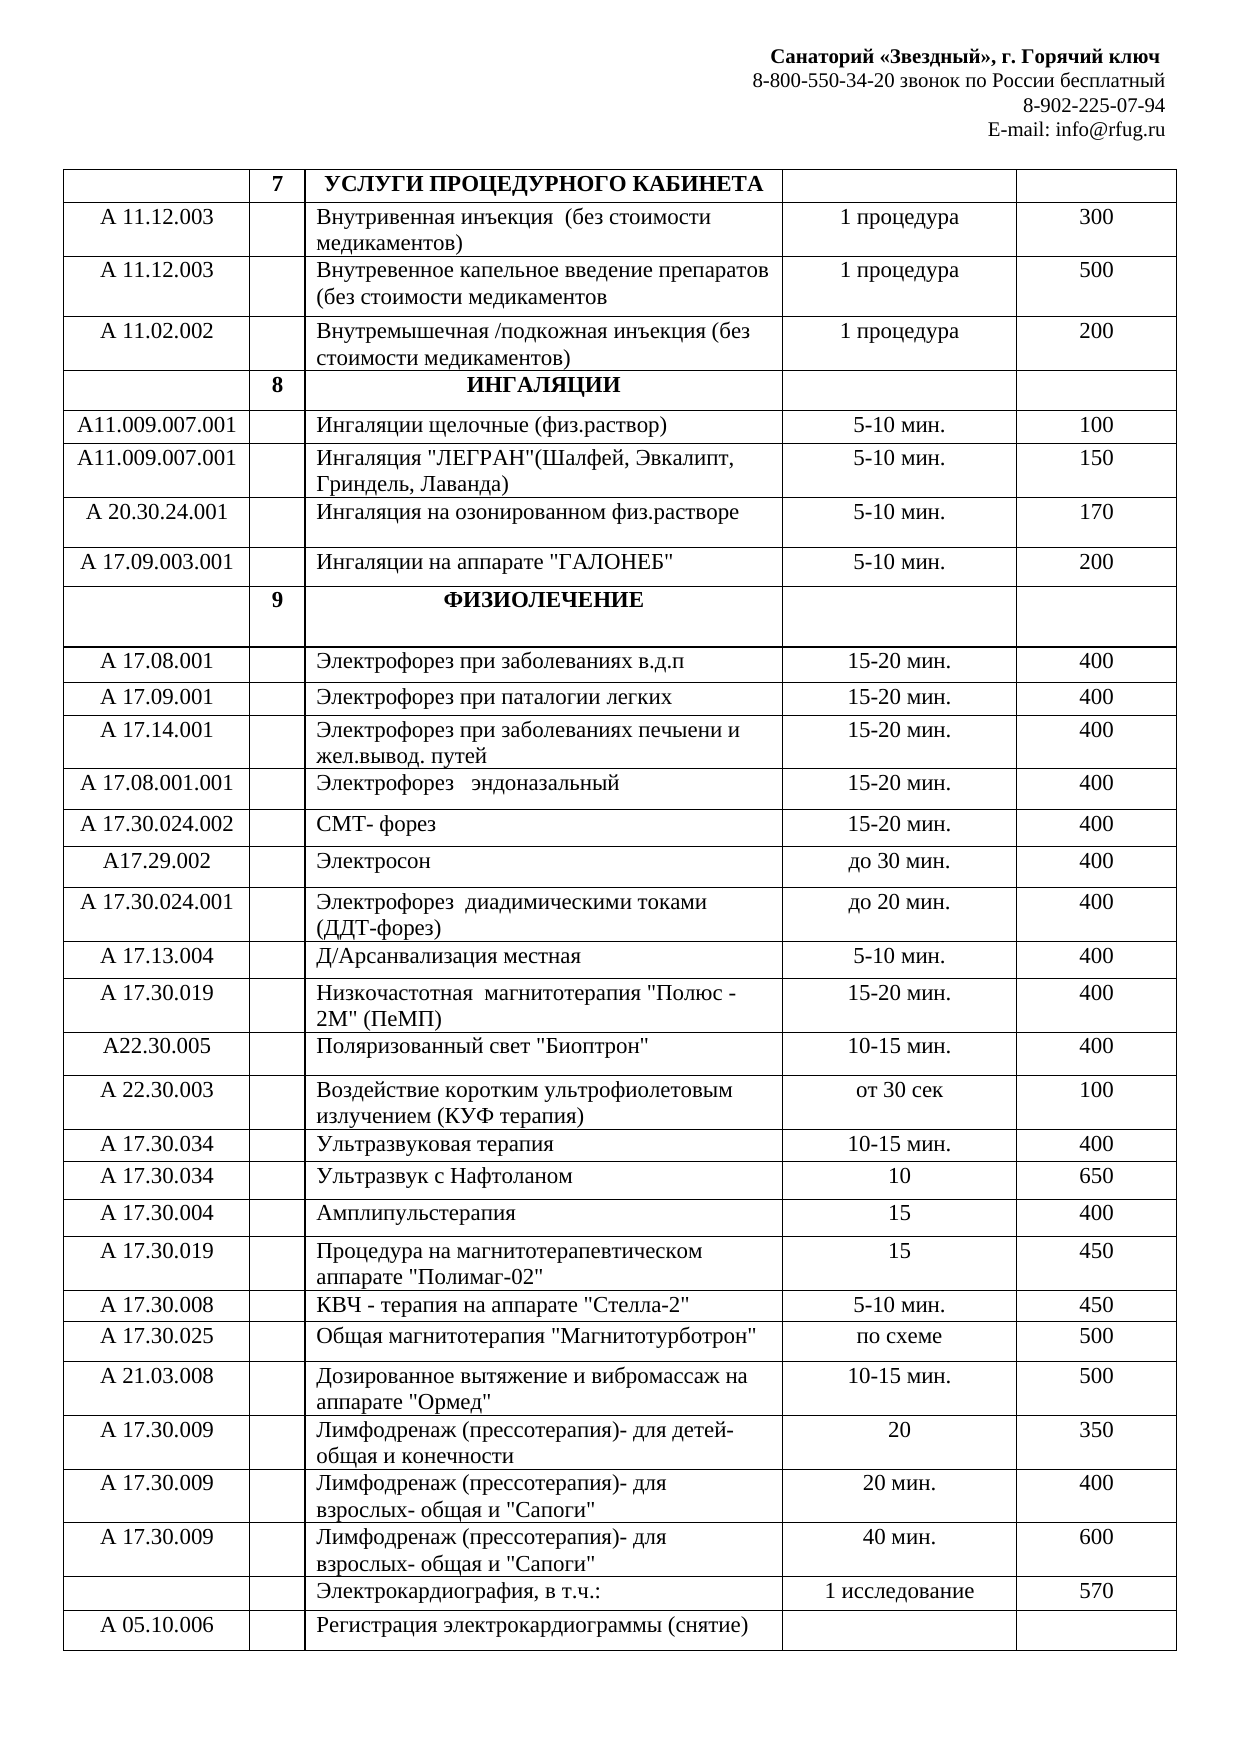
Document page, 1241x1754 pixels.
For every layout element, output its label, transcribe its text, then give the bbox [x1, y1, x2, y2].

table_cell [250, 444, 304, 497]
table_cell 10-15 мин. [783, 1362, 1016, 1415]
table_cell 400 [1017, 1470, 1176, 1522]
table_cell [250, 810, 304, 846]
table_cell А17.29.002 [64, 847, 249, 887]
table_cell 1 исследование [783, 1577, 1016, 1610]
table_cell А 22.30.003 [64, 1076, 249, 1129]
table_cell 7 [250, 170, 304, 202]
table_cell А 17.30.034 [64, 1130, 249, 1161]
table_cell [250, 548, 304, 586]
table_cell от 30 сек [783, 1076, 1016, 1129]
table_cell Внутривенная инъекция (без стоимости медикаментов) [306, 203, 782, 256]
table_cell 500 [1017, 257, 1176, 316]
table_cell ФИЗИОЛЕЧЕНИЕ [306, 587, 782, 646]
table_cell А 11.12.003 [64, 203, 249, 256]
table_cell 5-10 мин. [783, 1291, 1016, 1321]
table_cell 600 [1017, 1523, 1176, 1576]
table_cell Лимфодренаж (прессотерапия)- для взрослых- общая и "Сапоги" [306, 1470, 782, 1522]
table_cell [250, 888, 304, 941]
table_cell Внутревенное капельное введение препаратов (без стоимости медикаментов [306, 257, 782, 316]
table_cell Электрофорез при заболеваниях печыени и жел.вывод. путей [306, 716, 782, 768]
table_cell [1017, 1611, 1176, 1650]
table_cell Дозированное вытяжение и вибромассаж на аппарате "Ормед" [306, 1362, 782, 1415]
table_cell [64, 587, 249, 646]
table_cell [64, 170, 249, 202]
table_cell [783, 371, 1016, 410]
table_cell [250, 942, 304, 978]
table_cell 400 [1017, 648, 1176, 682]
table_cell [250, 411, 304, 443]
table_cell 1 процедура [783, 317, 1016, 370]
table_cell 500 [1017, 1362, 1176, 1415]
table_cell [1017, 371, 1176, 410]
table_cell 9 [250, 587, 304, 646]
table_cell Электрофорез диадимическими токами (ДДТ-форез) [306, 888, 782, 941]
table_cell [250, 979, 304, 1032]
table_cell 15 [783, 1200, 1016, 1236]
table_cell 10-15 мин. [783, 1130, 1016, 1161]
table_cell Ингаляции на аппарате "ГАЛОНЕБ" [306, 548, 782, 586]
table_cell СМТ- форез [306, 810, 782, 846]
table_cell 5-10 мин. [783, 411, 1016, 443]
table_cell Электрофорез при заболеваниях в.д.п [306, 648, 782, 682]
table_cell 15-20 мин. [783, 716, 1016, 768]
table_cell 400 [1017, 847, 1176, 887]
table_cell Внутремышечная /подкожная инъекция (без стоимости медикаментов) [306, 317, 782, 370]
table_cell 5-10 мин. [783, 942, 1016, 978]
table_cell А 20.30.24.001 [64, 498, 249, 547]
table_cell 10 [783, 1162, 1016, 1198]
table_cell А 17.30.025 [64, 1322, 249, 1361]
table_cell 570 [1017, 1577, 1176, 1610]
table_cell [250, 1291, 304, 1321]
table_cell 400 [1017, 683, 1176, 714]
table_cell [250, 1470, 304, 1522]
table_cell [250, 1416, 304, 1468]
table_cell 400 [1017, 888, 1176, 941]
table_cell А 17.30.034 [64, 1162, 249, 1198]
table_cell 15-20 мин. [783, 810, 1016, 846]
table_cell [250, 716, 304, 768]
table_cell 15-20 мин. [783, 683, 1016, 714]
table_cell А 17.14.001 [64, 716, 249, 768]
table_cell 8 [250, 371, 304, 410]
table_cell Д/Арсанвализация местная [306, 942, 782, 978]
table_cell 450 [1017, 1237, 1176, 1290]
table_cell 200 [1017, 548, 1176, 586]
table_cell 5-10 мин. [783, 444, 1016, 497]
table_cell 100 [1017, 411, 1176, 443]
table_cell Ингаляции щелочные (физ.раствор) [306, 411, 782, 443]
table_cell [783, 170, 1016, 202]
table_cell А 17.30.019 [64, 1237, 249, 1290]
table_cell А 17.13.004 [64, 942, 249, 978]
table_cell Электрокардиография, в т.ч.: [306, 1577, 782, 1610]
table_cell 100 [1017, 1076, 1176, 1129]
table_cell [250, 769, 304, 809]
table_cell А 17.30.008 [64, 1291, 249, 1321]
table_cell А 17.08.001.001 [64, 769, 249, 809]
table_cell [250, 648, 304, 682]
table_cell 5-10 мин. [783, 548, 1016, 586]
table_cell Низкочастотная магнитотерапия "Полюс - 2М" (ПеМП) [306, 979, 782, 1032]
table_cell Ингаляция на озонированном физ.растворе [306, 498, 782, 547]
table_cell 400 [1017, 979, 1176, 1032]
table_cell 1 процедура [783, 203, 1016, 256]
table_cell А 17.30.009 [64, 1523, 249, 1576]
table_cell 500 [1017, 1322, 1176, 1361]
table_cell Процедура на магнитотерапевтическом аппарате "Полимаг-02" [306, 1237, 782, 1290]
table_cell [250, 1076, 304, 1129]
table_cell А 21.03.008 [64, 1362, 249, 1415]
table_cell [250, 317, 304, 370]
table_cell 400 [1017, 716, 1176, 768]
table_cell Электросон [306, 847, 782, 887]
table_cell 5-10 мин. [783, 498, 1016, 547]
table_cell А 17.30.024.002 [64, 810, 249, 846]
table_cell [250, 1577, 304, 1610]
table_cell [250, 1322, 304, 1361]
table_cell до 20 мин. [783, 888, 1016, 941]
table_cell по схеме [783, 1322, 1016, 1361]
table_cell [250, 1130, 304, 1161]
table_cell [250, 683, 304, 714]
table_cell КВЧ - терапия на аппарате "Стелла-2" [306, 1291, 782, 1321]
table_cell 15-20 мин. [783, 769, 1016, 809]
table_cell [250, 1362, 304, 1415]
table_cell А11.009.007.001 [64, 444, 249, 497]
table_cell Ингаляция "ЛЕГРАН"(Шалфей, Эвкалипт, Гриндель, Лаванда) [306, 444, 782, 497]
table_cell А 11.02.002 [64, 317, 249, 370]
table_cell А 17.09.003.001 [64, 548, 249, 586]
table_cell 20 [783, 1416, 1016, 1468]
table_cell [250, 498, 304, 547]
table_cell [250, 1237, 304, 1290]
table_cell Электрофорез при паталогии легких [306, 683, 782, 714]
table_cell 400 [1017, 810, 1176, 846]
table_cell 400 [1017, 1200, 1176, 1236]
table_cell А 17.30.009 [64, 1470, 249, 1522]
table_cell [1017, 587, 1176, 646]
table_cell 15 [783, 1237, 1016, 1290]
table_cell А11.009.007.001 [64, 411, 249, 443]
table_cell [64, 371, 249, 410]
table_cell А 17.09.001 [64, 683, 249, 714]
table_cell 650 [1017, 1162, 1176, 1198]
table_cell Регистрация электрокардиограммы (снятие) [306, 1611, 782, 1650]
table_cell [250, 1611, 304, 1650]
table_cell УСЛУГИ ПРОЦЕДУРНОГО КАБИНЕТА [306, 170, 782, 202]
table_cell до 30 мин. [783, 847, 1016, 887]
table_cell 1 процедура [783, 257, 1016, 316]
table_cell 200 [1017, 317, 1176, 370]
table_cell [250, 847, 304, 887]
table_cell [250, 257, 304, 316]
table_cell [64, 1577, 249, 1610]
table_cell А 05.10.006 [64, 1611, 249, 1650]
table_cell Ультразвук с Нафтоланом [306, 1162, 782, 1198]
table_cell 40 мин. [783, 1523, 1016, 1576]
table_cell Лимфодренаж (прессотерапия)- для детей- общая и конечности [306, 1416, 782, 1468]
table_cell [250, 1200, 304, 1236]
table_cell 300 [1017, 203, 1176, 256]
table_cell ИНГАЛЯЦИИ [306, 371, 782, 410]
table_cell 400 [1017, 769, 1176, 809]
table_cell 400 [1017, 942, 1176, 978]
table_cell А 11.12.003 [64, 257, 249, 316]
table_cell 20 мин. [783, 1470, 1016, 1522]
table_cell 150 [1017, 444, 1176, 497]
table_cell [783, 1611, 1016, 1650]
table_cell 400 [1017, 1033, 1176, 1075]
table_cell Амплипульстерапия [306, 1200, 782, 1236]
table_cell [250, 203, 304, 256]
table_cell Ультразвуковая терапия [306, 1130, 782, 1161]
table_cell 15-20 мин. [783, 979, 1016, 1032]
table_cell Электрофорез эндоназальный [306, 769, 782, 809]
table_cell 350 [1017, 1416, 1176, 1468]
table_cell Общая магнитотерапия "Магнитотурботрон" [306, 1322, 782, 1361]
table_cell 450 [1017, 1291, 1176, 1321]
table_cell Поляризованный свет "Биоптрон" [306, 1033, 782, 1075]
table_cell [1017, 170, 1176, 202]
table_cell А 17.30.024.001 [64, 888, 249, 941]
table_cell А 17.08.001 [64, 648, 249, 682]
table_cell А 17.30.019 [64, 979, 249, 1032]
table_cell Лимфодренаж (прессотерапия)- для взрослых- общая и "Сапоги" [306, 1523, 782, 1576]
table_cell А22.30.005 [64, 1033, 249, 1075]
table_cell 400 [1017, 1130, 1176, 1161]
table_cell 170 [1017, 498, 1176, 547]
table_cell Воздействие коротким ультрофиолетовым излучением (КУФ терапия) [306, 1076, 782, 1129]
table_cell [783, 587, 1016, 646]
table_cell [250, 1033, 304, 1075]
table_cell 10-15 мин. [783, 1033, 1016, 1075]
table_cell 15-20 мин. [783, 648, 1016, 682]
table_cell А 17.30.004 [64, 1200, 249, 1236]
table_cell [250, 1162, 304, 1198]
table_cell А 17.30.009 [64, 1416, 249, 1468]
table_cell [250, 1523, 304, 1576]
